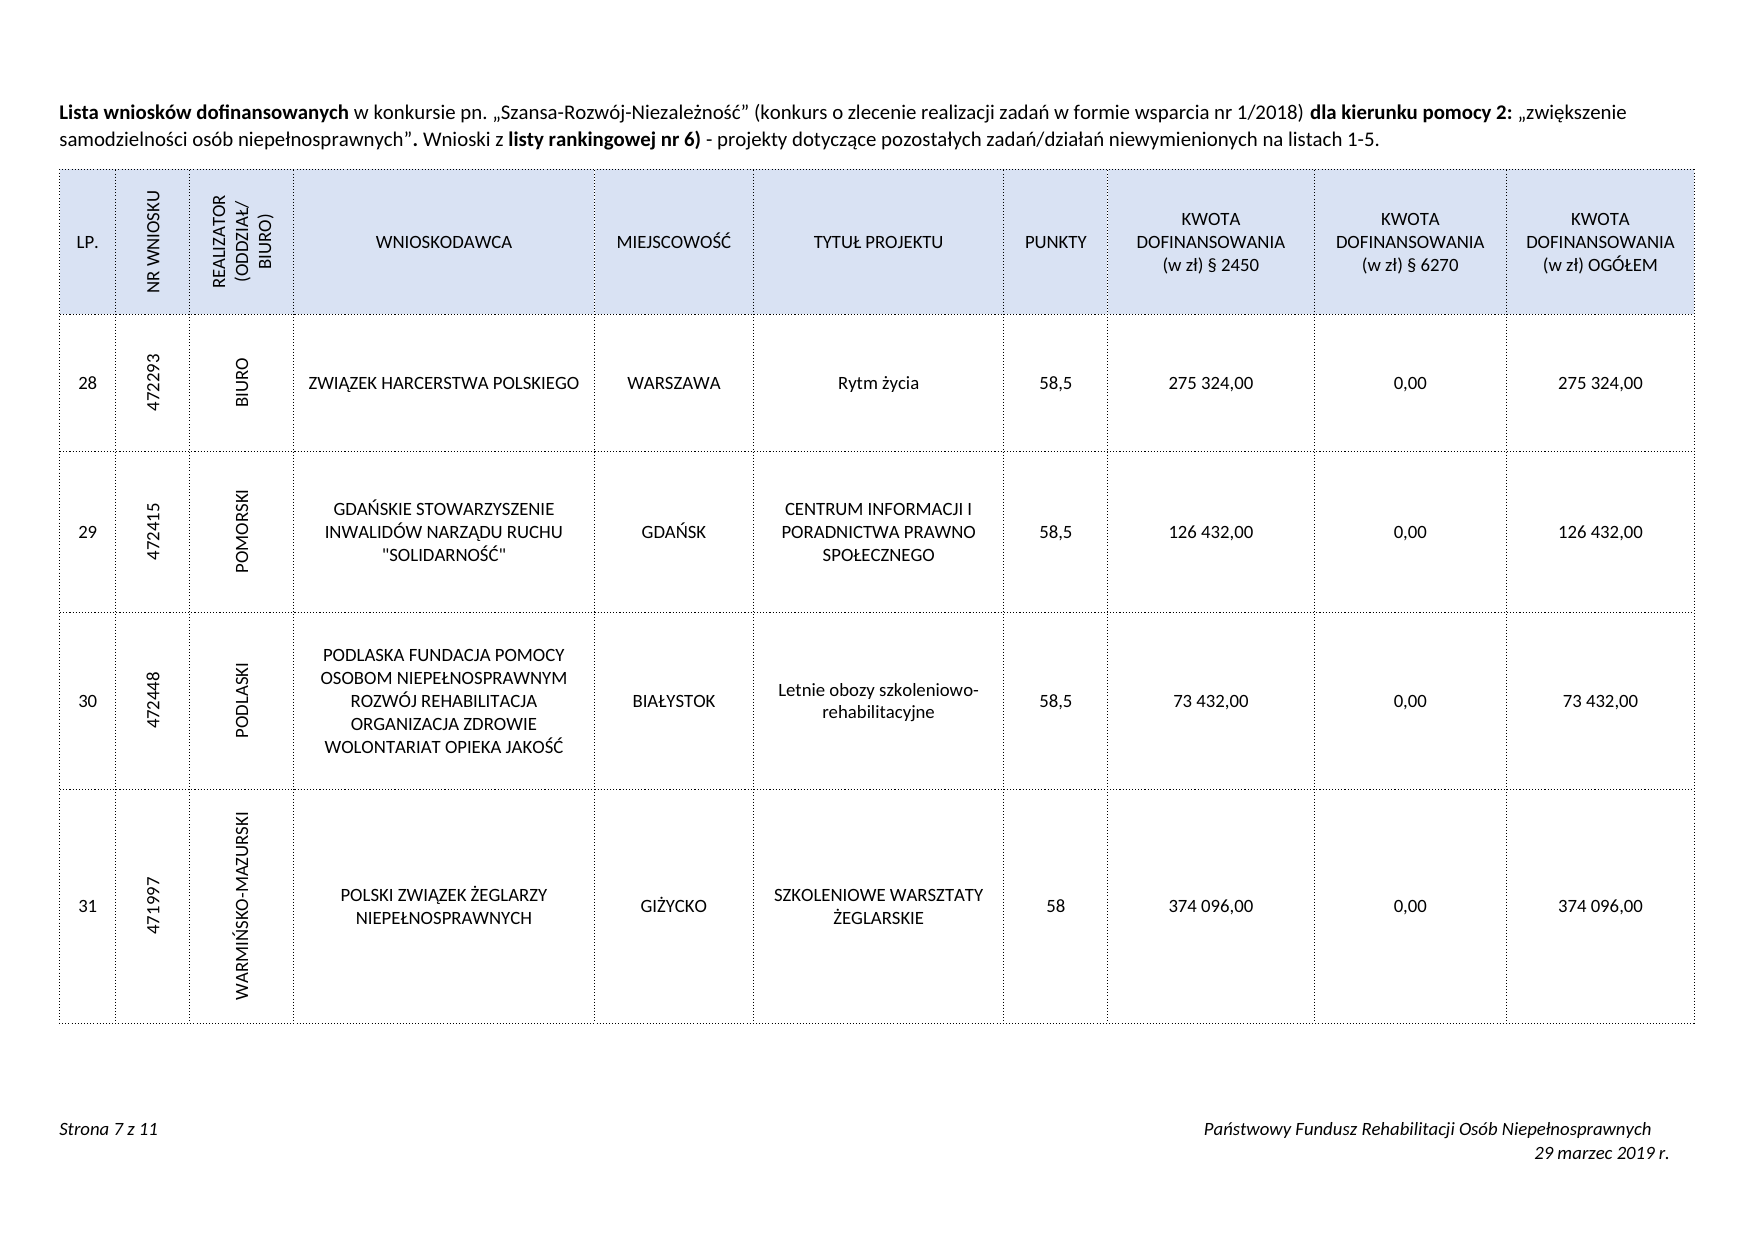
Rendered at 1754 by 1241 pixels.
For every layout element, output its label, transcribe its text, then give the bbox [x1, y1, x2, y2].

table_cell 472415 [116, 451, 190, 612]
table_header MIEJSCOWOŚĆ [595, 169, 753, 314]
table_cell 58,5 [1004, 314, 1107, 451]
table_cell GDAŃSKIE STOWARZYSZENIE INWALIDÓW NARZĄDU RUCHU "SOLIDARNOŚĆ" [293, 451, 594, 612]
table_cell POMORSKI [190, 451, 293, 612]
table_cell 472448 [116, 612, 190, 788]
table_cell 374 096,00 [1506, 789, 1694, 1023]
table_cell WARMIŃSKO-MAZURSKI [190, 789, 293, 1023]
table_header PUNKTY [1004, 169, 1107, 314]
table_cell Rytm życia [753, 314, 1004, 451]
table_cell GDAŃSK [595, 451, 753, 612]
table_cell 0,00 [1314, 314, 1506, 451]
table_cell 58,5 [1004, 451, 1107, 612]
table_header TYTUŁ PROJEKTU [753, 169, 1004, 314]
table_cell 58,5 [1004, 612, 1107, 788]
table_cell ZWIĄZEK HARCERSTWA POLSKIEGO [293, 314, 594, 451]
table_header WNIOSKODAWCA [293, 169, 594, 314]
table_cell 29 [60, 451, 116, 612]
table_header NR WNIOSKU [116, 169, 190, 314]
table_cell 28 [60, 314, 116, 451]
table_cell 471997 [116, 789, 190, 1023]
table_cell 73 432,00 [1506, 612, 1694, 788]
table_header LP. [60, 169, 116, 314]
table_cell PODLASKI [190, 612, 293, 788]
table_cell GIŻYCKO [595, 789, 753, 1023]
table_cell 275 324,00 [1506, 314, 1694, 451]
table_cell 0,00 [1314, 789, 1506, 1023]
table_cell 0,00 [1314, 451, 1506, 612]
table_cell 275 324,00 [1108, 314, 1314, 451]
table_header KWOTA DOFINANSOWANIA (w zł) OGÓŁEM [1506, 169, 1694, 314]
table_cell PODLASKA FUNDACJA POMOCY OSOBOM NIEPEŁNOSPRAWNYM ROZWÓJ REHABILITACJA ORGANIZACJA ZDROWIE WOLONTARIAT OPIEKA JAKOŚĆ [293, 612, 594, 788]
table_cell Letnie obozy szkoleniowo-rehabilitacyjne [753, 612, 1004, 788]
table_cell 31 [60, 789, 116, 1023]
table_cell 126 432,00 [1108, 451, 1314, 612]
table_cell WARSZAWA [595, 314, 753, 451]
table_cell BIAŁYSTOK [595, 612, 753, 788]
table_cell CENTRUM INFORMACJI I PORADNICTWA PRAWNO SPOŁECZNEGO [753, 451, 1004, 612]
table_cell 0,00 [1314, 612, 1506, 788]
table_cell 73 432,00 [1108, 612, 1314, 788]
table_cell 126 432,00 [1506, 451, 1694, 612]
table_cell SZKOLENIOWE WARSZTATY ŻEGLARSKIE [753, 789, 1004, 1023]
table_cell POLSKI ZWIĄZEK ŻEGLARZY NIEPEŁNOSPRAWNYCH [293, 789, 594, 1023]
table_cell 58 [1004, 789, 1107, 1023]
table_header REALIZATOR (ODDZIAŁ/ BIURO) [190, 169, 293, 314]
table_cell 374 096,00 [1108, 789, 1314, 1023]
table_cell 472293 [116, 314, 190, 451]
table_cell 30 [60, 612, 116, 788]
table_header KWOTA DOFINANSOWANIA (w zł) § 2450 [1108, 169, 1314, 314]
table_header KWOTA DOFINANSOWANIA (w zł) § 6270 [1314, 169, 1506, 314]
table_cell BIURO [190, 314, 293, 451]
